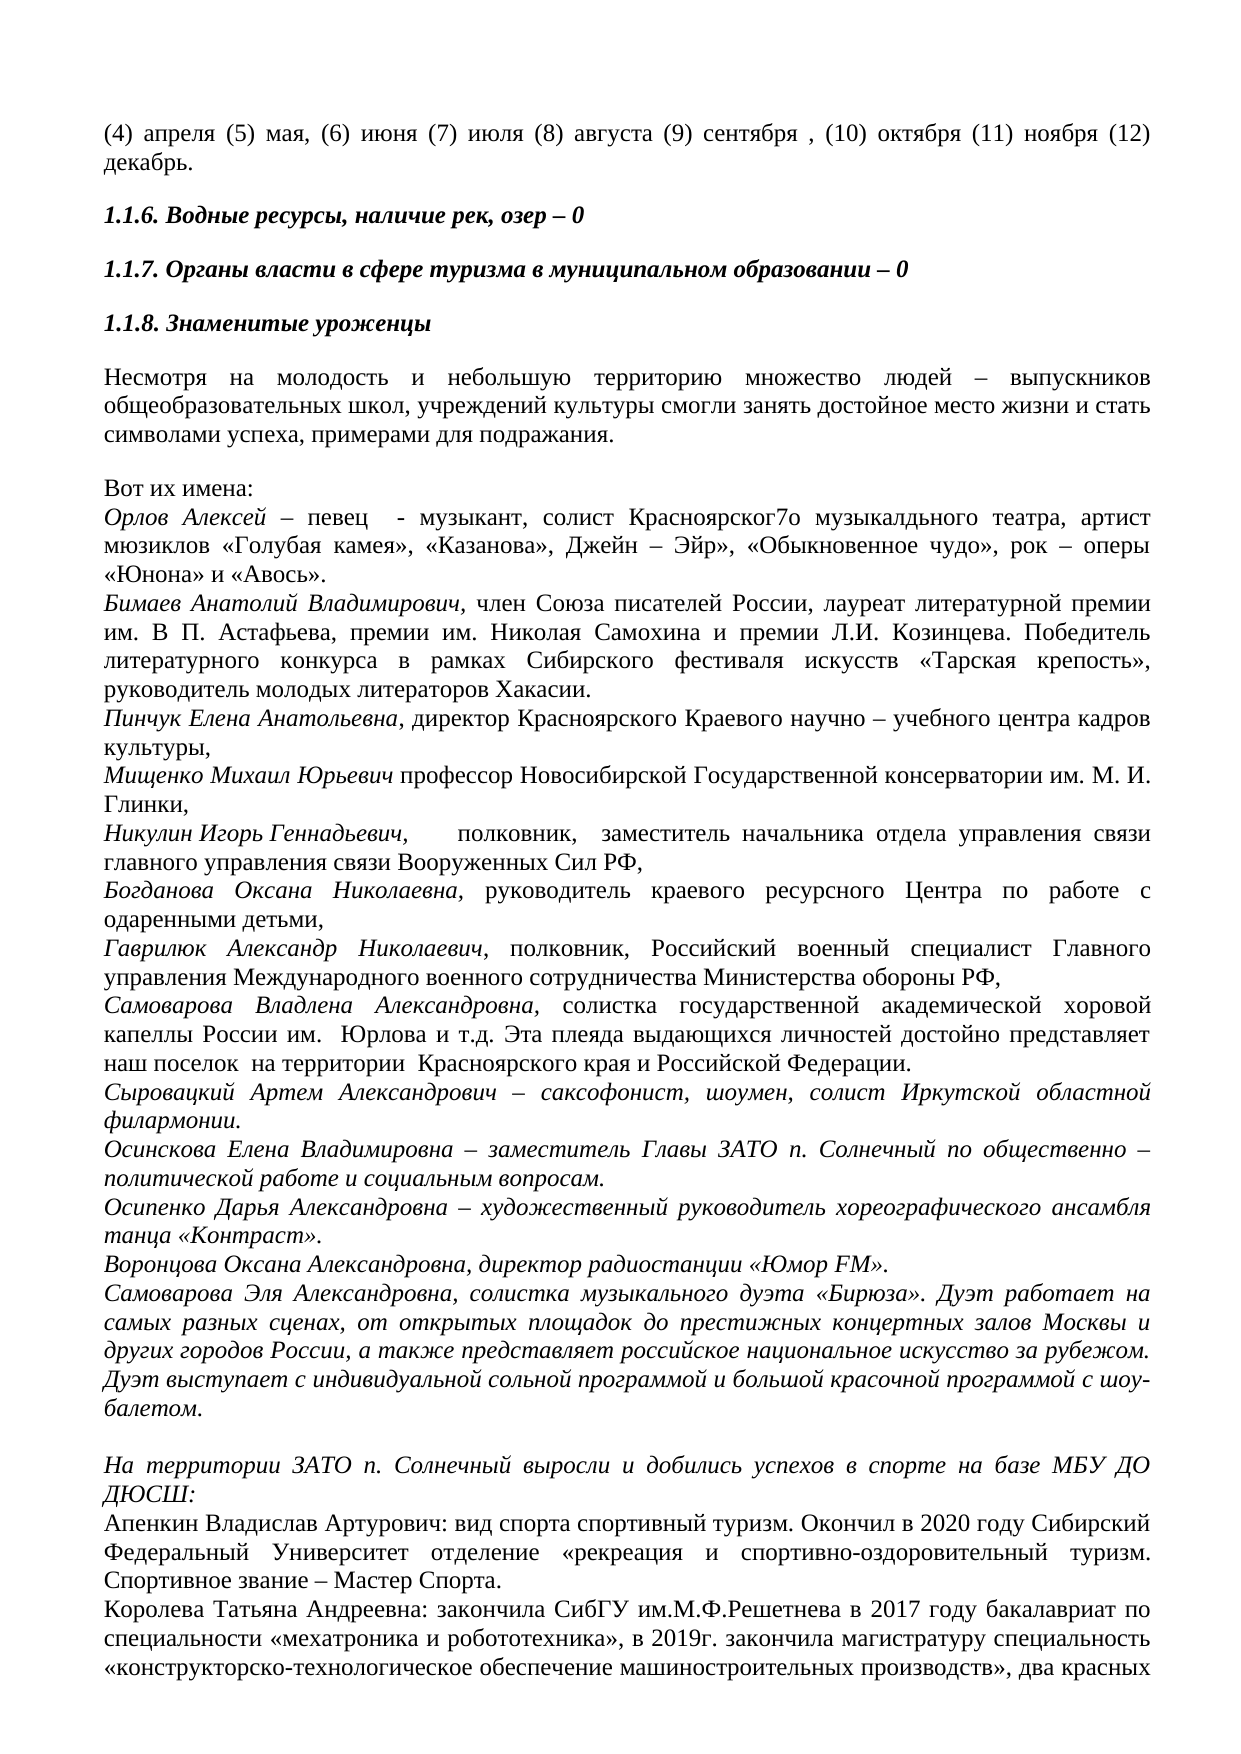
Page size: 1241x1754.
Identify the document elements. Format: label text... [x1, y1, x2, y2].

text Гаврилюк Александр Николаевич, полковник, Российский военный специалист Главного управления Международного военного сотрудничества Министерства обороны РФ, [103, 933, 1152, 991]
text Вот их имена: [103, 473, 1152, 502]
text Пинчук Елена Анатольевна, директор Красноярского Краевого научно – учебного центра кадров культуры, [103, 703, 1152, 761]
text Несмотря на молодость и небольшую территорию множество людей – выпускников общеобразовательных школ, учреждений культуры смогли занять достойное место жизни и стать символами успеха, примерами для подражания. [103, 362, 1152, 448]
text 1.1.6. Водные ресурсы, наличие рек, озер – 0 [103, 201, 1152, 229]
text Апенкин Владислав Артурович: вид спорта спортивный туризм. Окончил в 2020 году Сибирский Федеральный Университет отделение «рекреация и спортивно-оздоровительный туризм. Спортивное звание – Мастер Спорта. [103, 1508, 1152, 1594]
text Орлов Алексей – певец - музыкант, солист Красноярског7о музыкалдьного театра, артист мюзиклов «Голубая камея», «Казанова», Джейн – Эйр», «Обыкновенное чудо», рок – оперы «Юнона» и «Авось». [103, 502, 1152, 588]
text Самоварова Владлена Александровна, солистка государственной академической хоровой капеллы России им. Юрлова и т.д. Эта плеяда выдающихся личностей достойно представляет наш поселок на территории Красноярского края и Российской Федерации. [103, 991, 1152, 1077]
text Никулин Игорь Геннадьевич, полковник, заместитель начальника отдела управления связи главного управления связи Вооруженных Сил РФ, [103, 818, 1152, 876]
text 1.1.7. Органы власти в сфере туризма в муниципальном образовании – 0 [103, 254, 1152, 283]
text 1.1.8. Знаменитые уроженцы [103, 308, 1152, 337]
text Сыровацкий Артем Александрович – саксофонист, шоумен, солист Иркутской областной филармонии. [103, 1077, 1152, 1134]
text Мищенко Михаил Юрьевич профессор Новосибирской Государственной консерватории им. М. И. Глинки, [103, 761, 1152, 818]
text Самоварова Эля Александровна, солистка музыкального дуэта «Бирюза». Дуэт работает на самых разных сценах, от открытых площадок до престижных концертных залов Москвы и других городов России, а также представляет российское национальное искусство за рубежом. Дуэт выступает с индивидуальной сольной программой и большой красочной программой с шоу-балетом. [103, 1278, 1152, 1422]
text Воронцова Оксана Александровна, директор радиостанции «Юмор FM». [103, 1249, 1152, 1278]
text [103, 118, 1152, 176]
text Осипенко Дарья Александровна – художественный руководитель хореографического ансамбля танца «Контраст». [103, 1192, 1152, 1249]
text Бимаев Анатолий Владимирович, член Союза писателей России, лауреат литературной премии им. В П. Астафьева, премии им. Николая Самохина и премии Л.И. Козинцева. Победитель литературного конкурса в рамках Сибирского фестиваля искусств «Тарская крепость», руководитель молодых литераторов Хакасии. [103, 588, 1152, 703]
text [103, 1594, 1152, 1681]
text Осинскова Елена Владимировна – заместитель Главы ЗАТО п. Солнечный по общественно – политической работе и социальным вопросам. [103, 1134, 1152, 1192]
text Богданова Оксана Николаевна, руководитель краевого ресурсного Центра по работе с одаренными детьми, [103, 876, 1152, 933]
text На территории ЗАТО п. Солнечный выросли и добились успехов в спорте на базе МБУ ДО ДЮСШ: [103, 1451, 1152, 1508]
